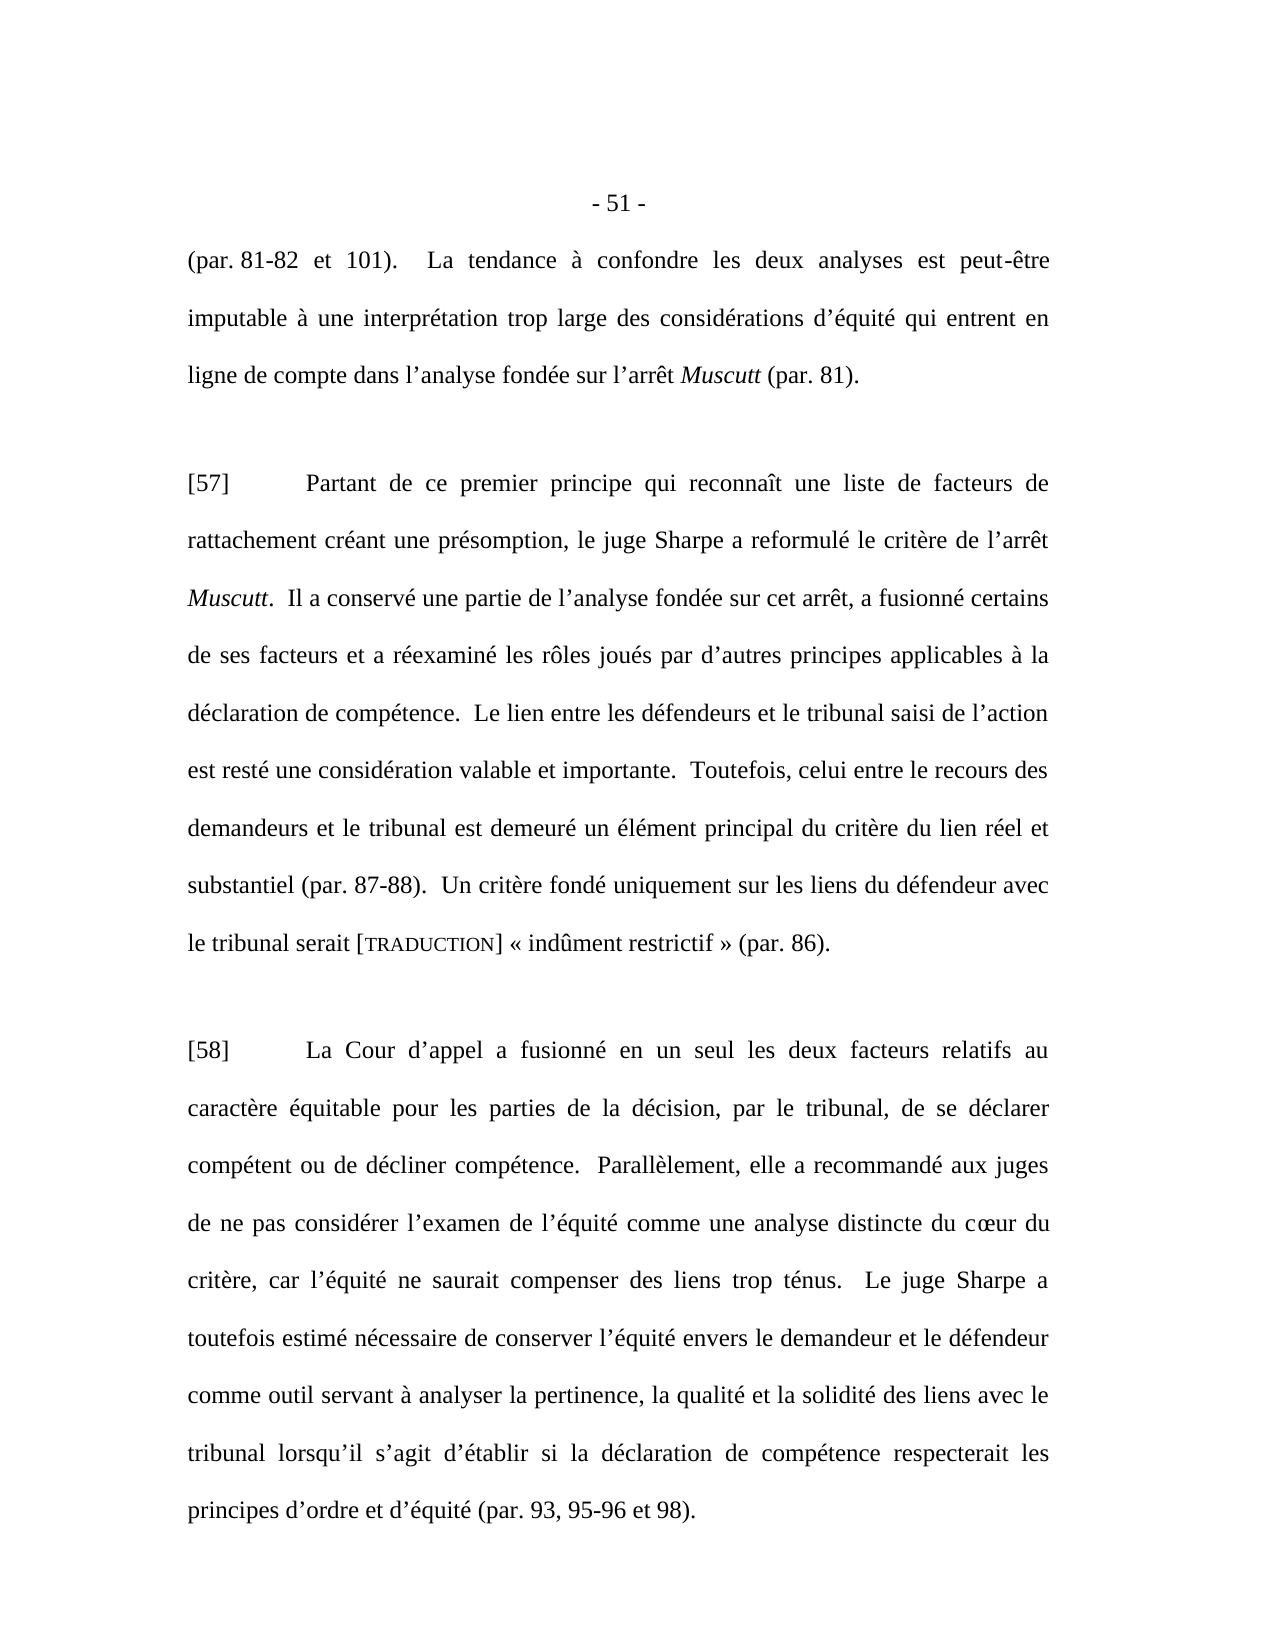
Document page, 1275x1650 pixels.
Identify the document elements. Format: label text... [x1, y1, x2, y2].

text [187, 245, 1050, 389]
text La Cour d’appel a fusionné en un seul les deux facteurs relatifs au caractère équitable pour les parties de la décision, par le tribunal, de se déclarer compétent ou de décliner compétence. Parallèlement, elle a recommandé aux juges de ne pas considérer l’examen de l’équité comme une analyse distincte du cœur du critère, car l’équité ne saurait compenser des liens trop ténus. Le juge Sharpe a toutefois estimé nécessaire de conserver l’équité envers le demandeur et le défendeur comme outil servant à analyser la pertinence, la qualité et la solidité des liens avec le tribunal lorsqu’il s’agit d’établir si la déclaration de compétence respecterait les principes d’ordre et d’équité (par. 93, 95-96 et 98). [187, 1035, 1050, 1524]
text Partant de ce premier principe qui reconnaît une liste de facteurs de rattachement créant une présomption, le juge Sharpe a reformulé le critère de l’arrêt Muscutt. Il a conservé une partie de l’analyse fondée sur cet arrêt, a fusionné certains de ses facteurs et a réexaminé les rôles joués par d’autres principes applicables à la déclaration de compétence. Le lien entre les défendeurs et le tribunal saisi de l’action est resté une considération valable et importante. Toutefois, celui entre le recours des demandeurs et le tribunal est demeuré un élément principal du critère du lien réel et substantiel (par. 87-88). Un critère fondé uniquement sur les liens du défendeur avec le tribunal serait [traduction] « indûment restrictif » (par. 86). [187, 468, 1050, 956]
